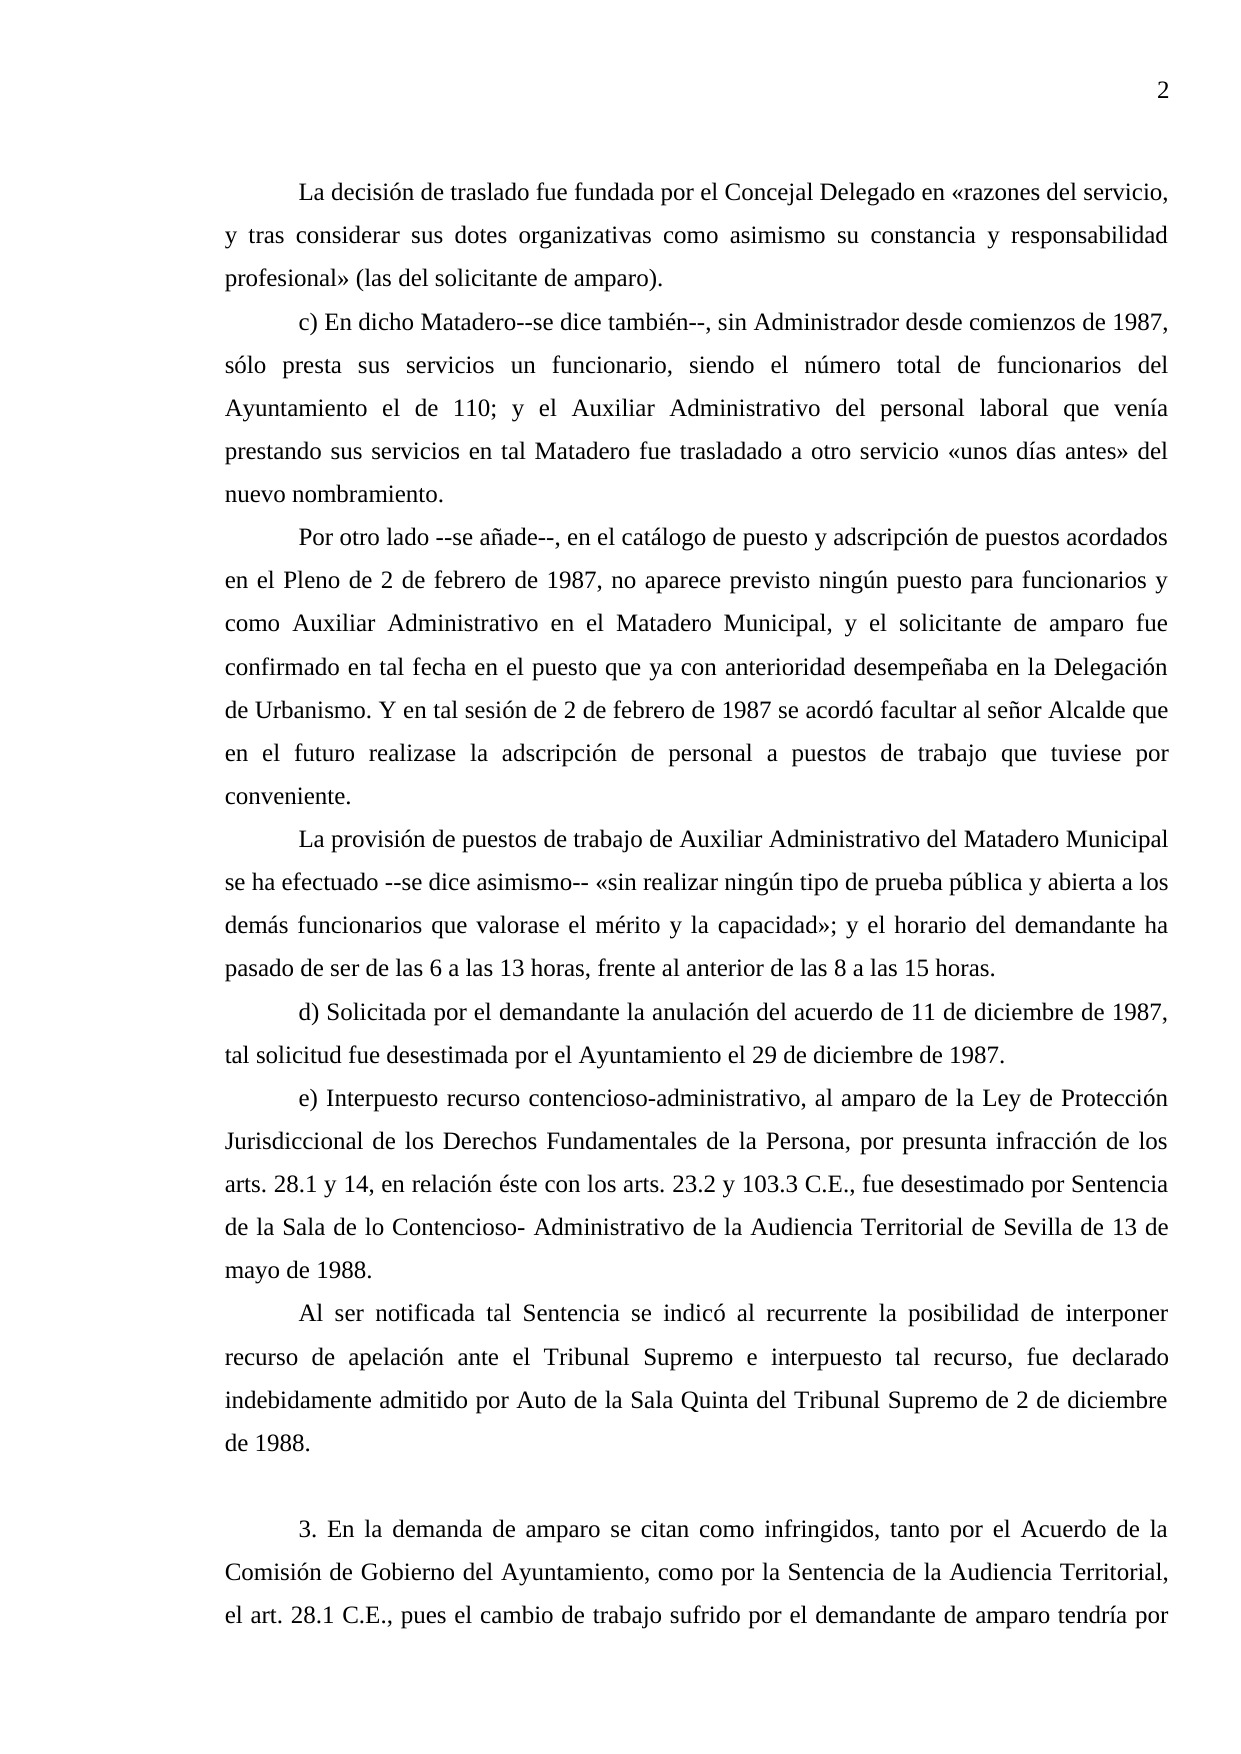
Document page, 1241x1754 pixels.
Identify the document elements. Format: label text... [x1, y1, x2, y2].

text e) Interpuesto recurso contencioso-administrativo, al amparo de la Ley de Protección Jurisdiccional de los Derechos Fundamentales de la Persona, por presunta infracción de los arts. 28.1 y 14, en relación éste con los arts. 23.2 y 103.3 C.E., fue desestimado por Sentencia de la Sala de lo Contencioso- Administrativo de la Audiencia Territorial de Sevilla de 13 de mayo de 1988. [224, 1083, 1169, 1284]
text Por otro lado --se añade--, en el catálogo de puesto y adscripción de puestos acordados en el Pleno de 2 de febrero de 1987, no aparece previsto ningún puesto para funcionarios y como Auxiliar Administrativo en el Matadero Municipal, y el solicitante de amparo fue confirmado en tal fecha en el puesto que ya con anterioridad desempeñaba en la Delegación de Urbanismo. Y en tal sesión de 2 de febrero de 1987 se acordó facultar al señor Alcalde que en el futuro realizase la adscripción de personal a puestos de trabajo que tuviese por conveniente. [224, 522, 1169, 810]
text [224, 1514, 1169, 1629]
text Al ser notificada tal Sentencia se indicó al recurrente la posibilidad de interponer recurso de apelación ante el Tribunal Supremo e interpuesto tal recurso, fue declarado indebidamente admitido por Auto de la Sala Quinta del Tribunal Supremo de 2 de diciembre de 1988. [224, 1298, 1169, 1457]
text c) En dicho Matadero--se dice también--, sin Administrador desde comienzos de 1987, sólo presta sus servicios un funcionario, siendo el número total de funcionarios del Ayuntamiento el de 110; y el Auxiliar Administrativo del personal laboral que venía prestando sus servicios en tal Matadero fue trasladado a otro servicio «unos días antes» del nuevo nombramiento. [224, 307, 1169, 508]
text La decisión de traslado fue fundada por el Concejal Delegado en «razones del servicio, y tras considerar sus dotes organizativas como asimismo su constancia y responsabilidad profesional» (las del solicitante de amparo). [224, 177, 1169, 292]
text d) Solicitada por el demandante la anulación del acuerdo de 11 de diciembre de 1987, tal solicitud fue desestimada por el Ayuntamiento el 29 de diciembre de 1987. [224, 997, 1169, 1068]
text La provisión de puestos de trabajo de Auxiliar Administrativo del Matadero Municipal se ha efectuado --se dice asimismo-- «sin realizar ningún tipo de prueba pública y abierta a los demás funcionarios que valorase el mérito y la capacidad»; y el horario del demandante ha pasado de ser de las 6 a las 13 horas, frente al anterior de las 8 a las 15 horas. [224, 824, 1169, 982]
